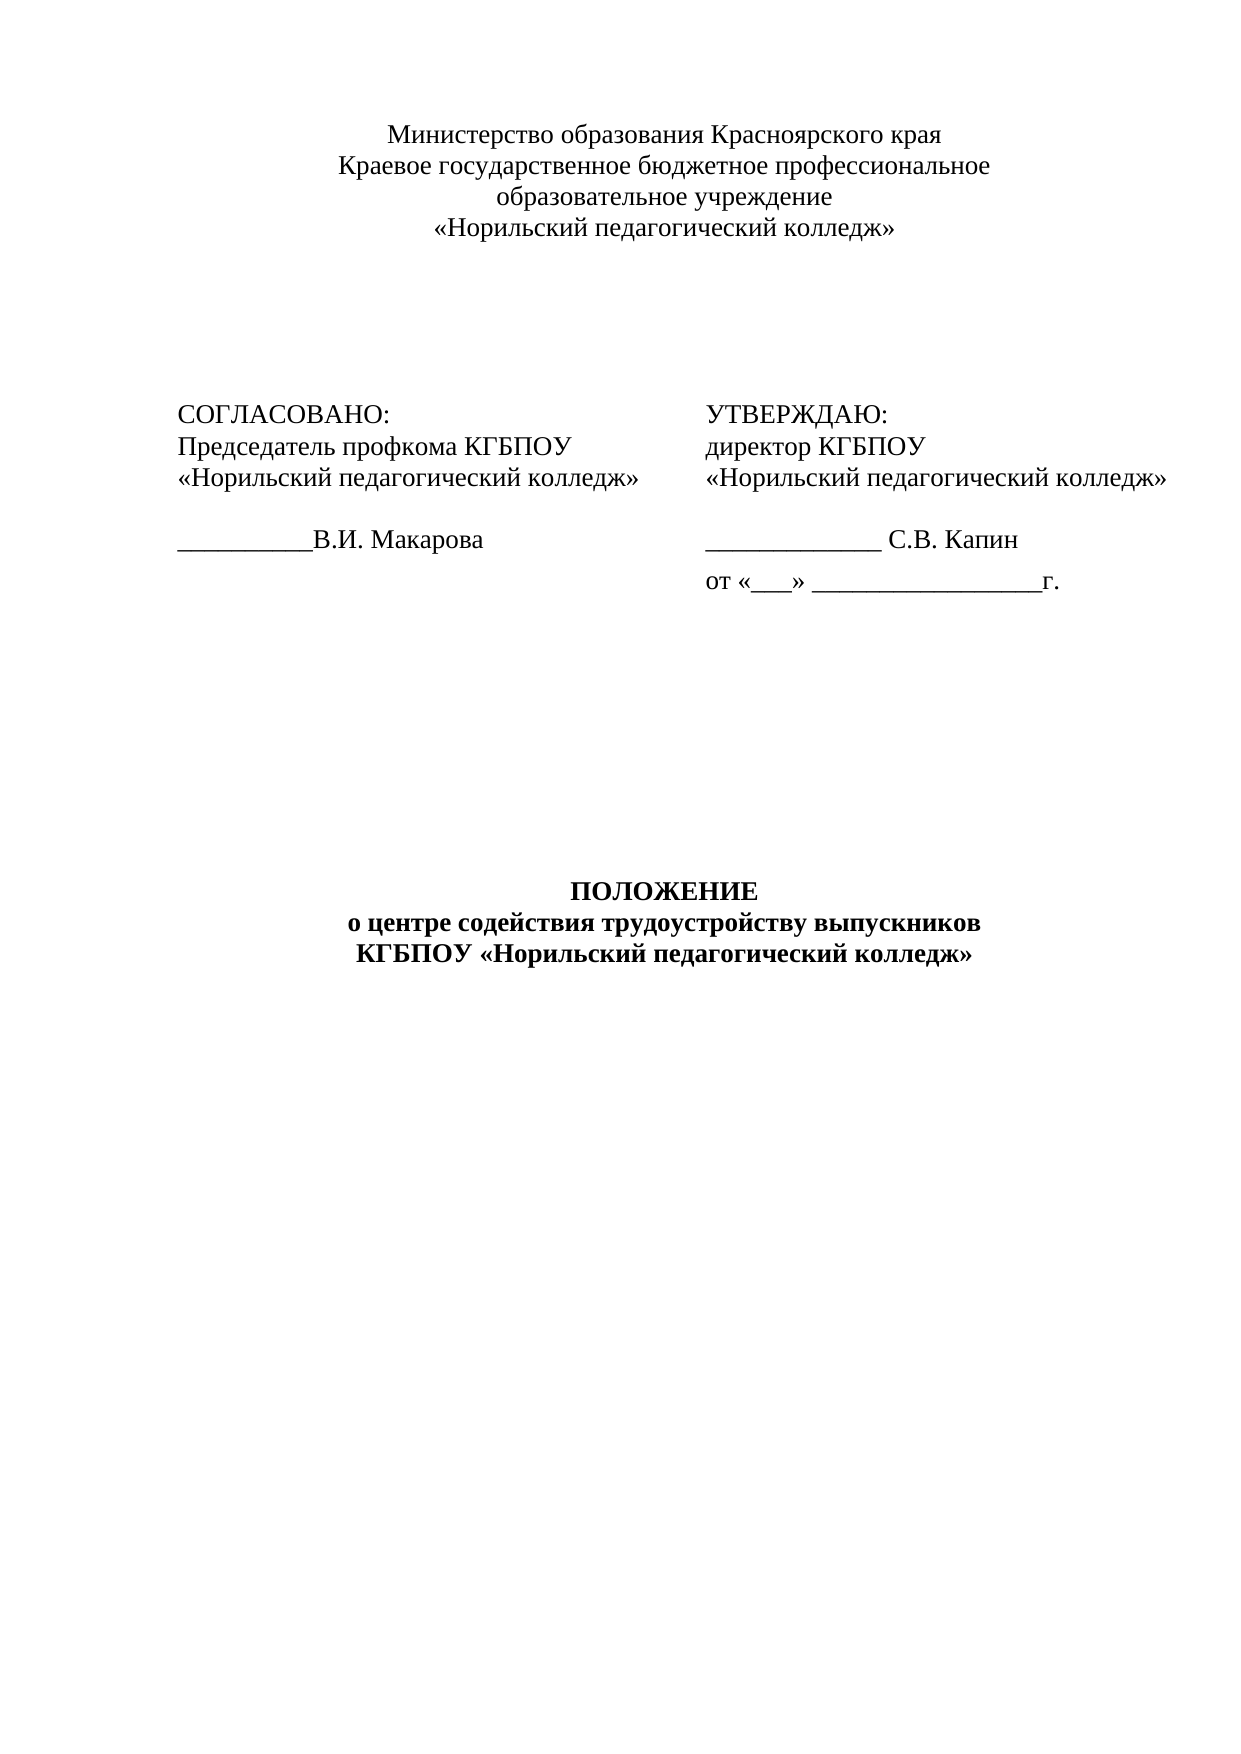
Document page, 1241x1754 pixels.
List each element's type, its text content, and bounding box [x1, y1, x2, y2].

text КГБПОУ «Норильский педагогический колледж» [177, 937, 1152, 969]
text Краевое государственное бюджетное профессиональное [177, 149, 1152, 180]
text образовательное учреждение [177, 180, 1152, 212]
text ПОЛОЖЕНИЕ [177, 875, 1152, 906]
table_header Согласовано: Председатель профкома КГБПОУ «Норильский педагогический колледж» __________В.И. Макарова [166, 399, 694, 657]
text Министерство образования Красноярского края [177, 118, 1152, 149]
table_header УТВЕРЖДАЮ: директор КГБПОУ «Норильский педагогический колледж» _____________ С.В. Капин от «___» _________________г. [694, 399, 1226, 657]
text о центре содействия трудоустройству выпускников [177, 906, 1152, 937]
text «Норильский педагогический колледж» [177, 212, 1152, 243]
